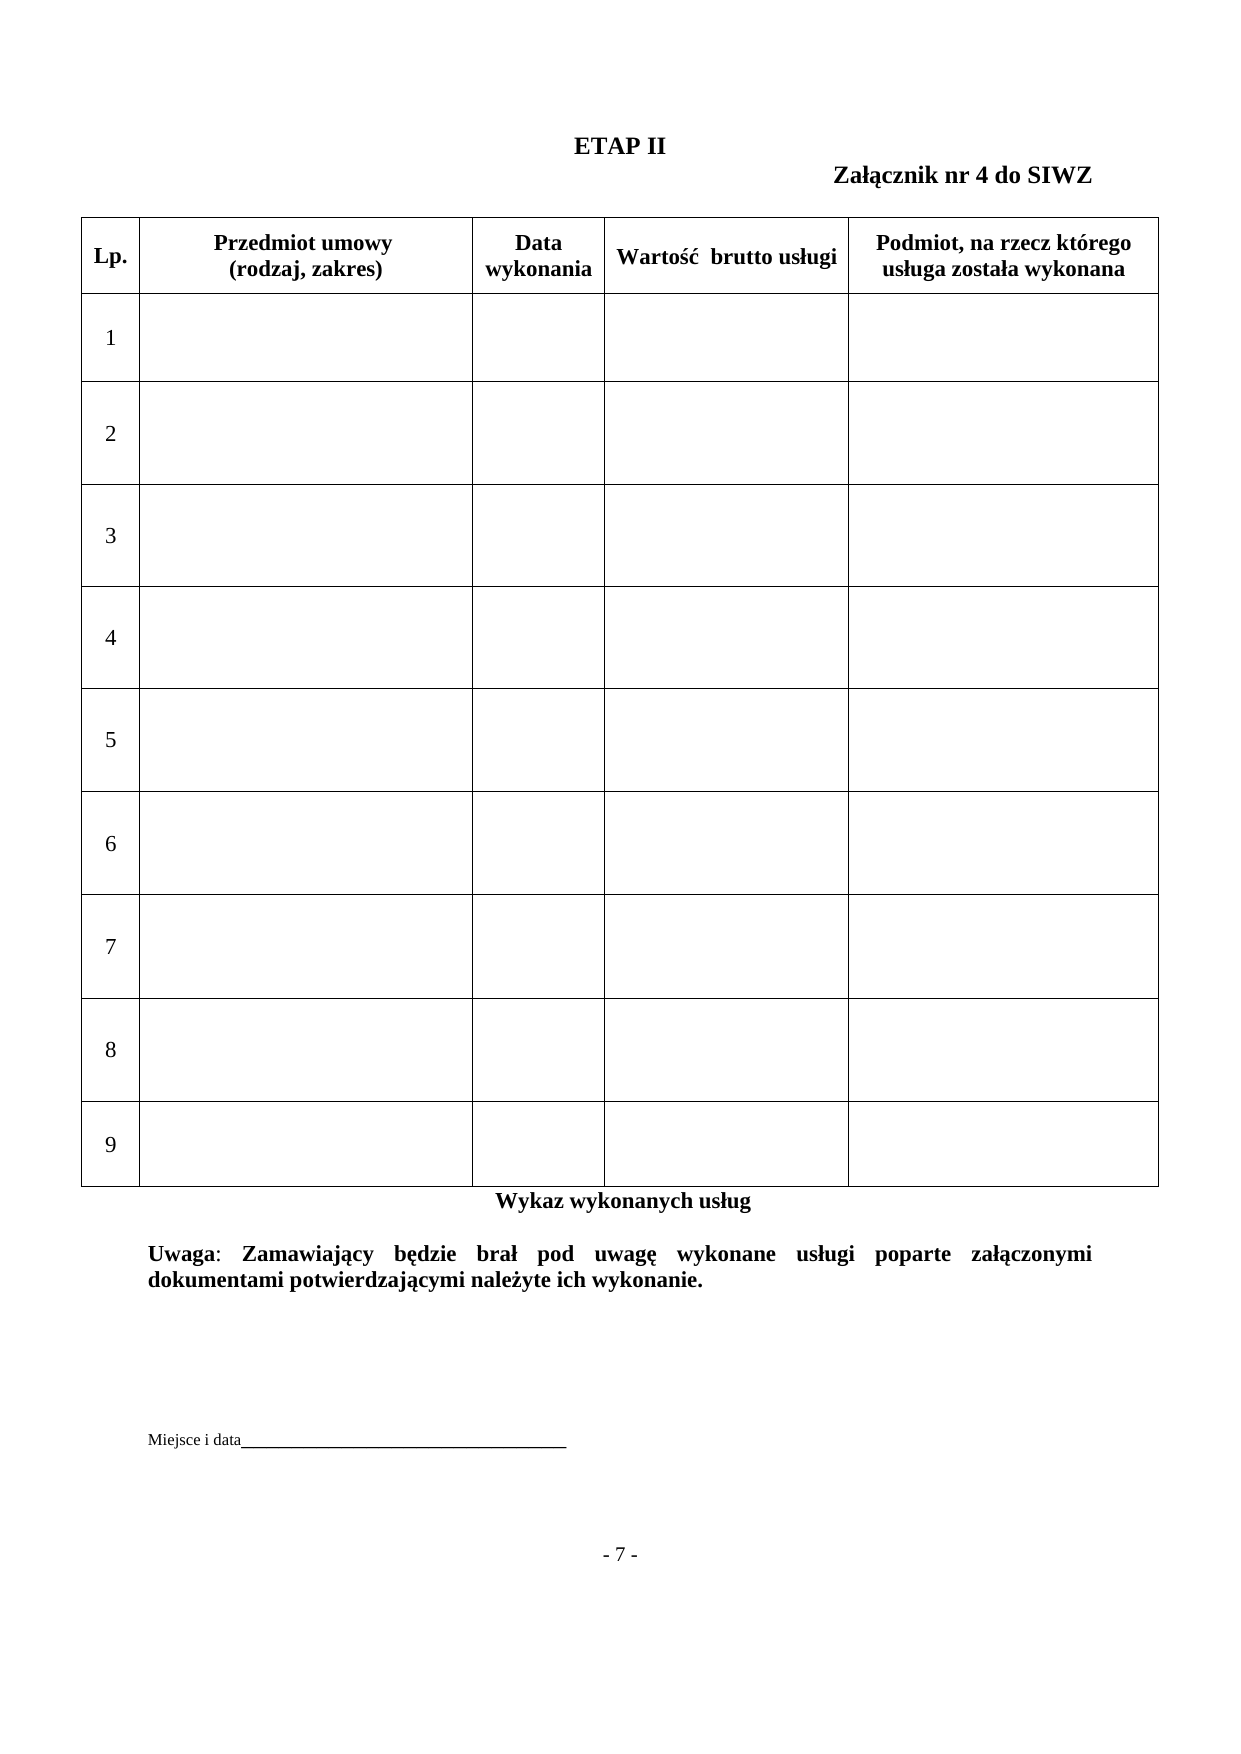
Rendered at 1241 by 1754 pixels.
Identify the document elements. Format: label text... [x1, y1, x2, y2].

text Wykaz wykonanych usług [148, 1187, 1093, 1213]
table_cell [605, 895, 848, 998]
table_cell [140, 485, 472, 586]
table_cell [473, 689, 604, 791]
table_cell [849, 792, 1158, 894]
table_cell [605, 999, 848, 1101]
table_cell [473, 792, 604, 894]
table_cell 6 [82, 792, 139, 894]
table_cell [473, 999, 604, 1101]
table_cell [605, 382, 848, 484]
table_cell 2 [82, 382, 139, 484]
table_header Lp. [82, 218, 139, 292]
table_cell [605, 294, 848, 381]
table_cell [849, 689, 1158, 791]
table_cell [605, 1102, 848, 1186]
table_cell [140, 689, 472, 791]
table_cell [140, 587, 472, 688]
table_cell [473, 485, 604, 586]
table_header Przedmiot umowy (rodzaj, zakres) [140, 218, 472, 292]
table_cell [473, 294, 604, 381]
table_cell [849, 294, 1158, 381]
text Załącznik nr 4 do SIWZ [148, 160, 1093, 188]
table_cell [849, 382, 1158, 484]
table_header Data wykonania [473, 218, 604, 292]
table_cell 3 [82, 485, 139, 586]
table_cell [140, 294, 472, 381]
table_cell [140, 1102, 472, 1186]
table_cell [473, 895, 604, 998]
table_cell [473, 382, 604, 484]
table_cell [849, 895, 1158, 998]
table_cell [849, 999, 1158, 1101]
table_cell [140, 382, 472, 484]
table_cell [605, 485, 848, 586]
table_cell 4 [82, 587, 139, 688]
table_cell [605, 587, 848, 688]
text ETAP II [148, 131, 1093, 160]
table_header Podmiot, na rzecz którego usługa została wykonana [849, 218, 1158, 292]
text Miejsce i data__________________________ [148, 1422, 1093, 1451]
table_cell [140, 999, 472, 1101]
table_header Wartość brutto usługi [605, 218, 848, 292]
text Uwaga: Zamawiający będzie brał pod uwagę wykonane usługi poparte załączonymi dokumentami potwierdzającymi należyte ich wykonanie. [148, 1240, 1093, 1292]
table_cell 1 [82, 294, 139, 381]
table_cell [140, 895, 472, 998]
table_cell 7 [82, 895, 139, 998]
table_cell 8 [82, 999, 139, 1101]
table_cell [605, 689, 848, 791]
table_cell 9 [82, 1102, 139, 1186]
table_cell 5 [82, 689, 139, 791]
table_cell [849, 1102, 1158, 1186]
table_cell [473, 1102, 604, 1186]
table_cell [473, 587, 604, 688]
table_cell [849, 485, 1158, 586]
table_cell [849, 587, 1158, 688]
table_cell [605, 792, 848, 894]
table_cell [140, 792, 472, 894]
